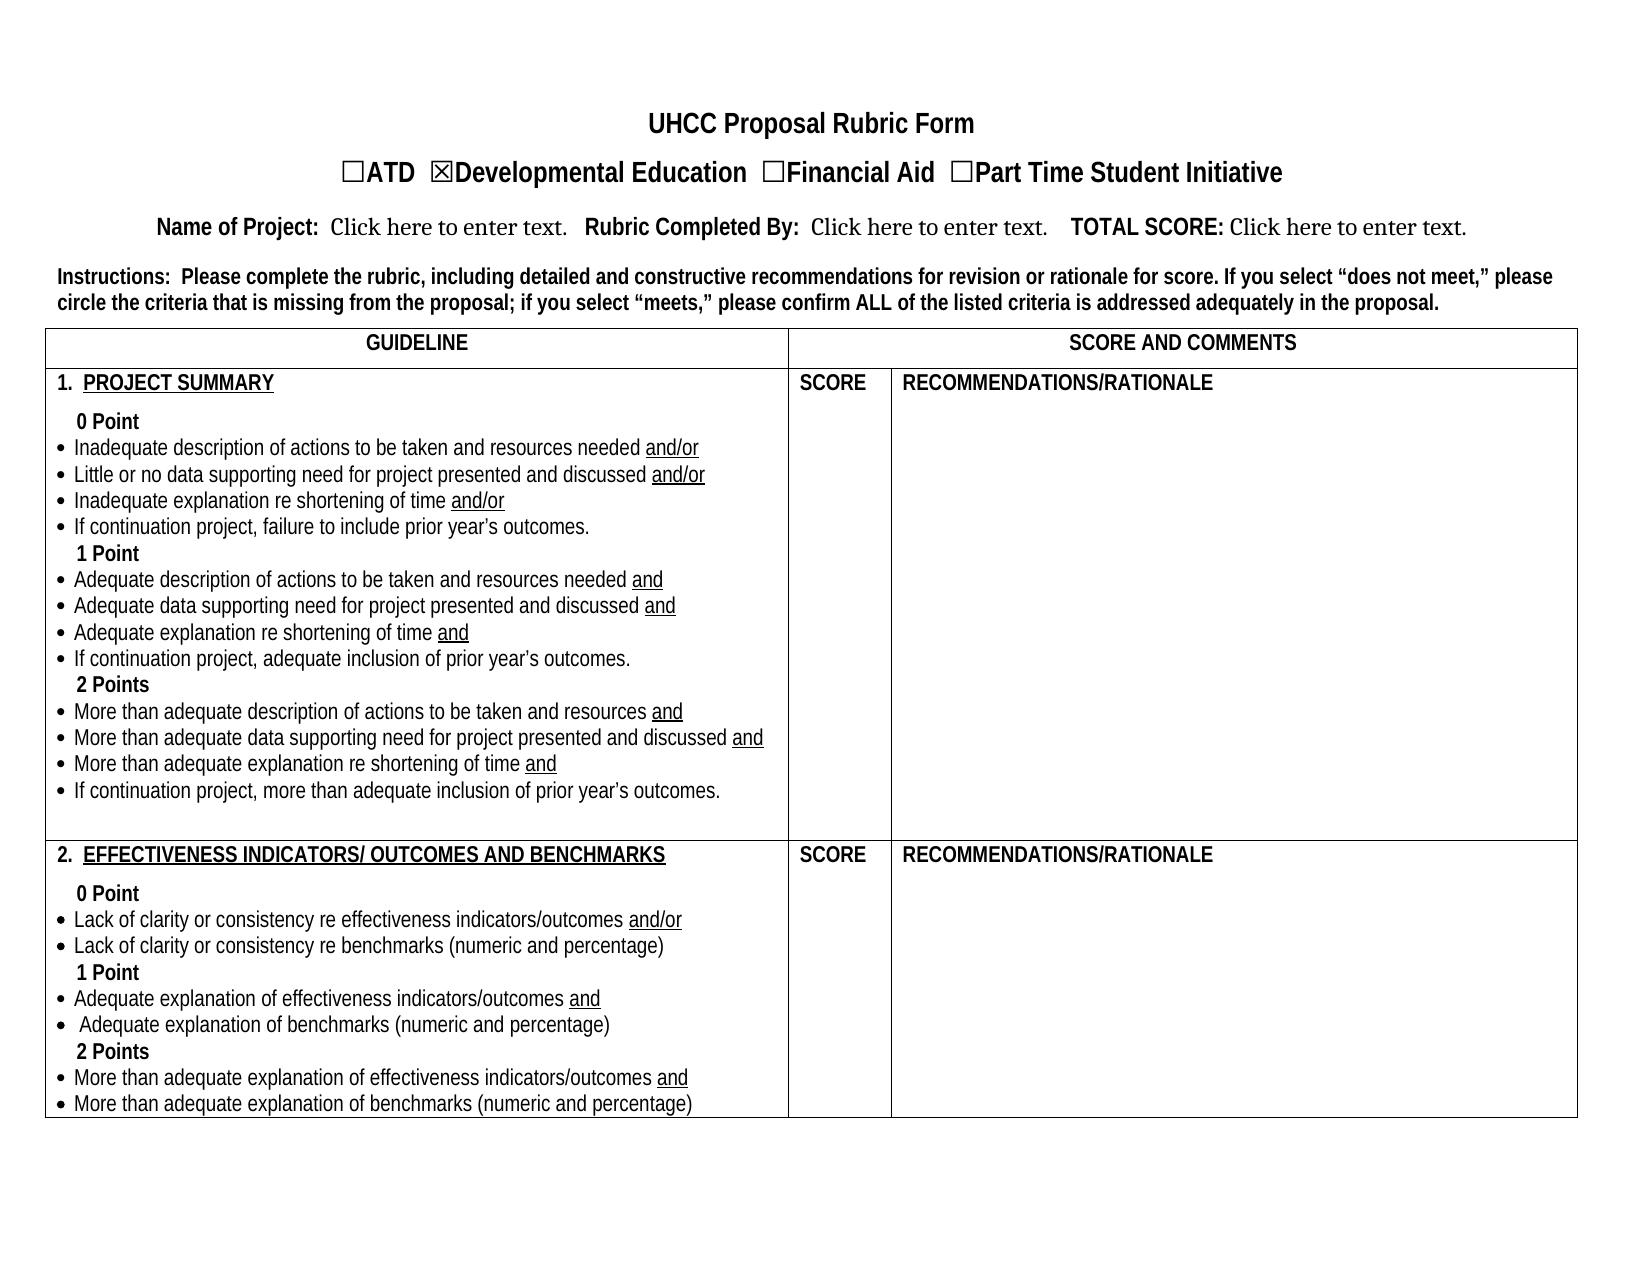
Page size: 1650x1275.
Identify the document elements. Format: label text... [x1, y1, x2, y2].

table_cell SCORE [789, 369, 891, 839]
table_header GUIDELINE [46, 329, 788, 368]
table_cell 1. PROJECT SUMMARY 0 Point Inadequate description of actions to be taken and resources needed and/or Little or no data supporting need for project presented and discussed and/or Inadequate explanation re shortening of time and/or If continuation project, failure to include prior year’s outcomes. 1 Point Adequate description of actions to be taken and resources needed and Adequate data supporting need for project presented and discussed and Adequate explanation re shortening of time and If continuation project, adequate inclusion of prior year’s outcomes. 2 Points More than adequate description of actions to be taken and resources and More than adequate data supporting need for project presented and discussed and More than adequate explanation re shortening of time and If continuation project, more than adequate inclusion of prior year’s outcomes. [46, 369, 788, 839]
text Instructions: Please complete the rubric, including detailed and constructive recommendations for revision or rationale for score. If you select “does not meet,” please circle the criteria that is missing from the proposal; if you select “meets,” please confirm ALL of the listed criteria is addressed adequately in the proposal. [57, 263, 1566, 316]
table_header SCORE AND COMMENTS [789, 329, 1577, 368]
text Name of Project: Rubric Completed By: TOTAL SCORE: [57, 212, 1566, 242]
text UHCC Proposal Rubric Form [57, 106, 1566, 139]
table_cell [892, 841, 1577, 1117]
text ATD Developmental Education Financial Aid Part Time Student Initiative [57, 152, 1566, 191]
table_cell SCORE [789, 841, 891, 1117]
table_cell RECOMMENDATIONS/RATIONALE [892, 369, 1577, 839]
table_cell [46, 841, 788, 1117]
